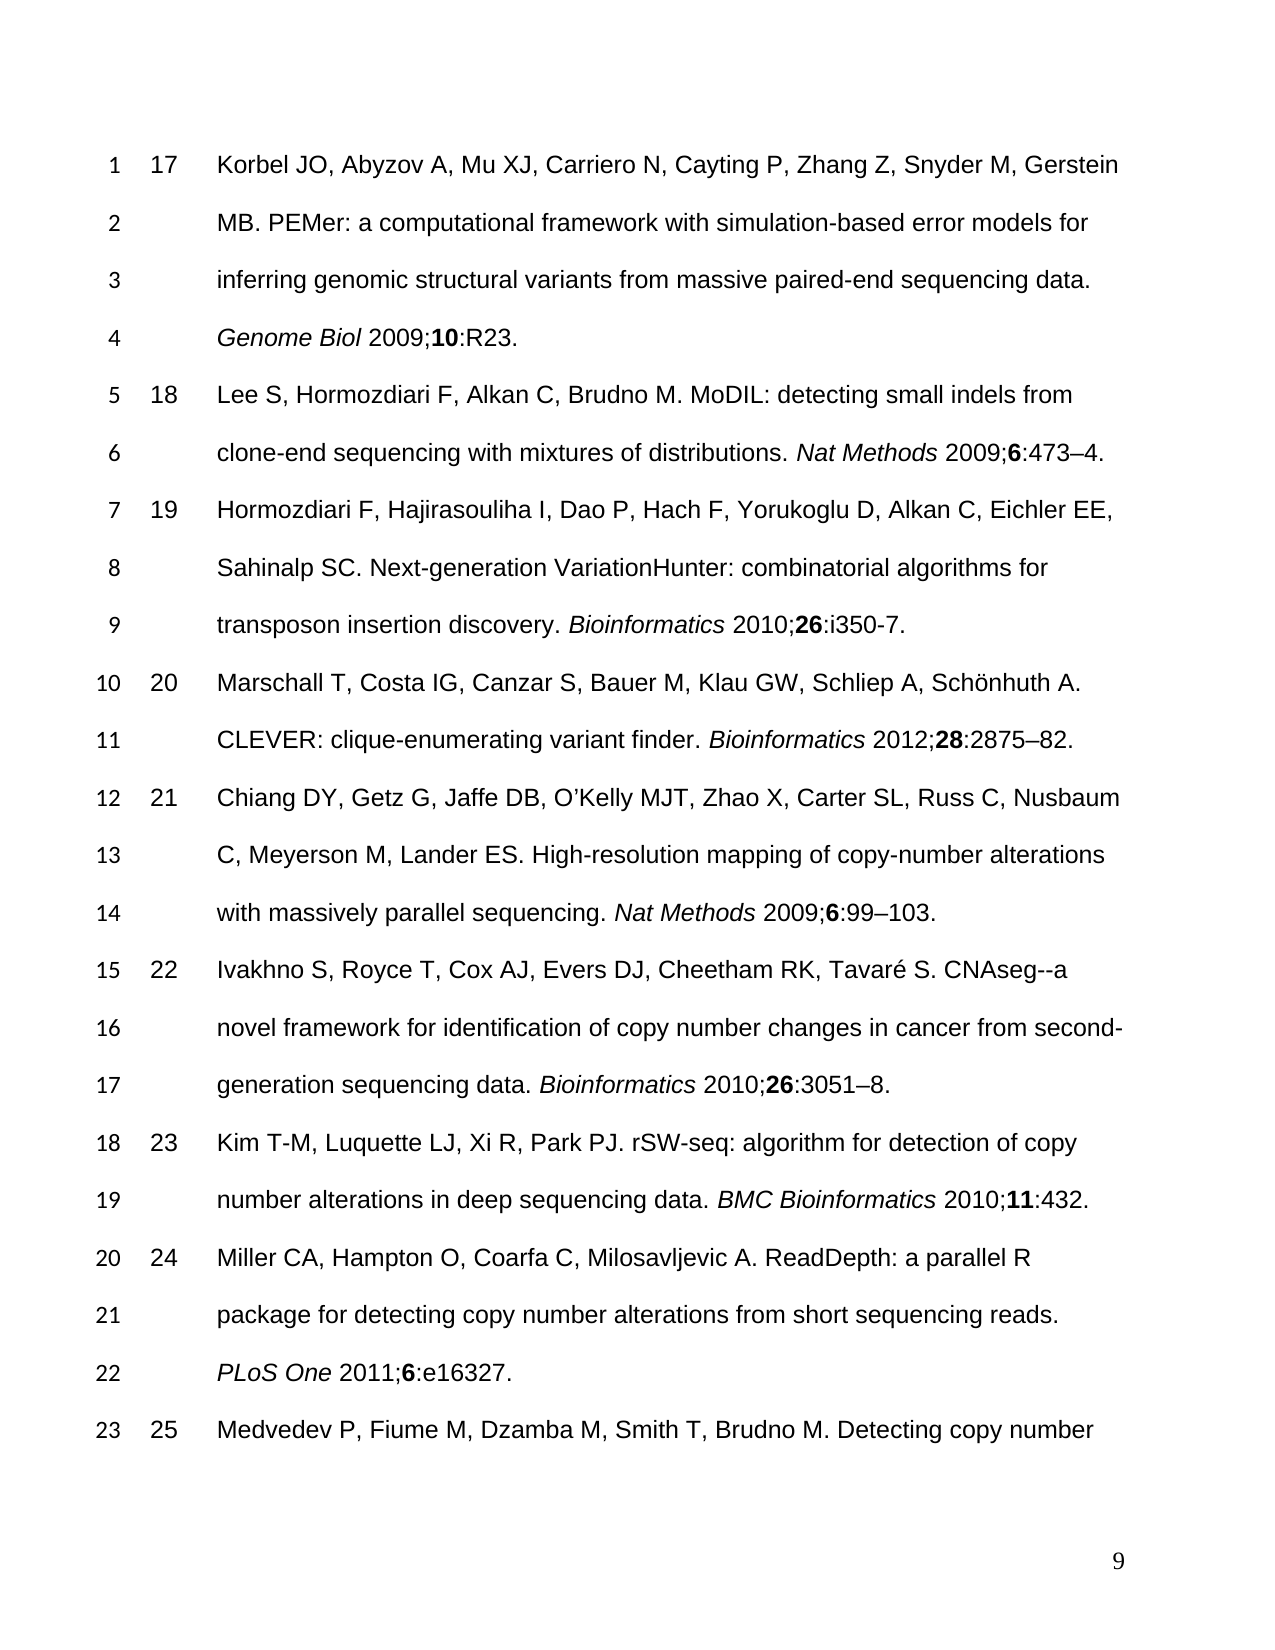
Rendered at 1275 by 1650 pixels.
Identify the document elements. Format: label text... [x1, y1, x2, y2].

text 23 Kim T-M, Luquette LJ, Xi R, Park PJ. rSW-seq: algorithm for detection of copy number alterations in deep sequencing data. BMC Bioinformatics 2010;11:432. [150, 1127, 1125, 1214]
text 19 Hormozdiari F, Hajirasouliha I, Dao P, Hach F, Yorukoglu D, Alkan C, Eichler EE, Sahinalp SC. Next-generation VariationHunter: combinatorial algorithms for transposon insertion discovery. Bioinformatics 2010;26:i350-7. [150, 495, 1125, 639]
text 24 Miller CA, Hampton O, Coarfa C, Milosavljevic A. ReadDepth: a parallel R package for detecting copy number alterations from short sequencing reads. PLoS One 2011;6:e16327. [150, 1242, 1125, 1386]
text 22 Ivakhno S, Royce T, Cox AJ, Evers DJ, Cheetham RK, Tavaré S. CNAseg--a novel framework for identification of copy number changes in cancer from second-generation sequencing data. Bioinformatics 2010;26:3051–8. [150, 955, 1125, 1099]
text 18 Lee S, Hormozdiari F, Alkan C, Brudno M. MoDIL: detecting small indels from clone-end sequencing with mixtures of distributions. Nat Methods 2009;6:473–4. [150, 380, 1125, 466]
text 21 Chiang DY, Getz G, Jaffe DB, O’Kelly MJT, Zhao X, Carter SL, Russ C, Nusbaum C, Meyerson M, Lander ES. High-resolution mapping of copy-number alterations with massively parallel sequencing. Nat Methods 2009;6:99–103. [150, 782, 1125, 926]
text 20 Marschall T, Costa IG, Canzar S, Bauer M, Klau GW, Schliep A, Schönhuth A. CLEVER: clique-enumerating variant finder. Bioinformatics 2012;28:2875–82. [150, 667, 1125, 754]
text 17 Korbel JO, Abyzov A, Mu XJ, Carriero N, Cayting P, Zhang Z, Snyder M, Gerstein MB. PEMer: a computational framework with simulation-based error models for inferring genomic structural variants from massive paired-end sequencing data. Genome Biol 2009;10:R23. [150, 150, 1125, 351]
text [150, 1415, 1125, 1444]
